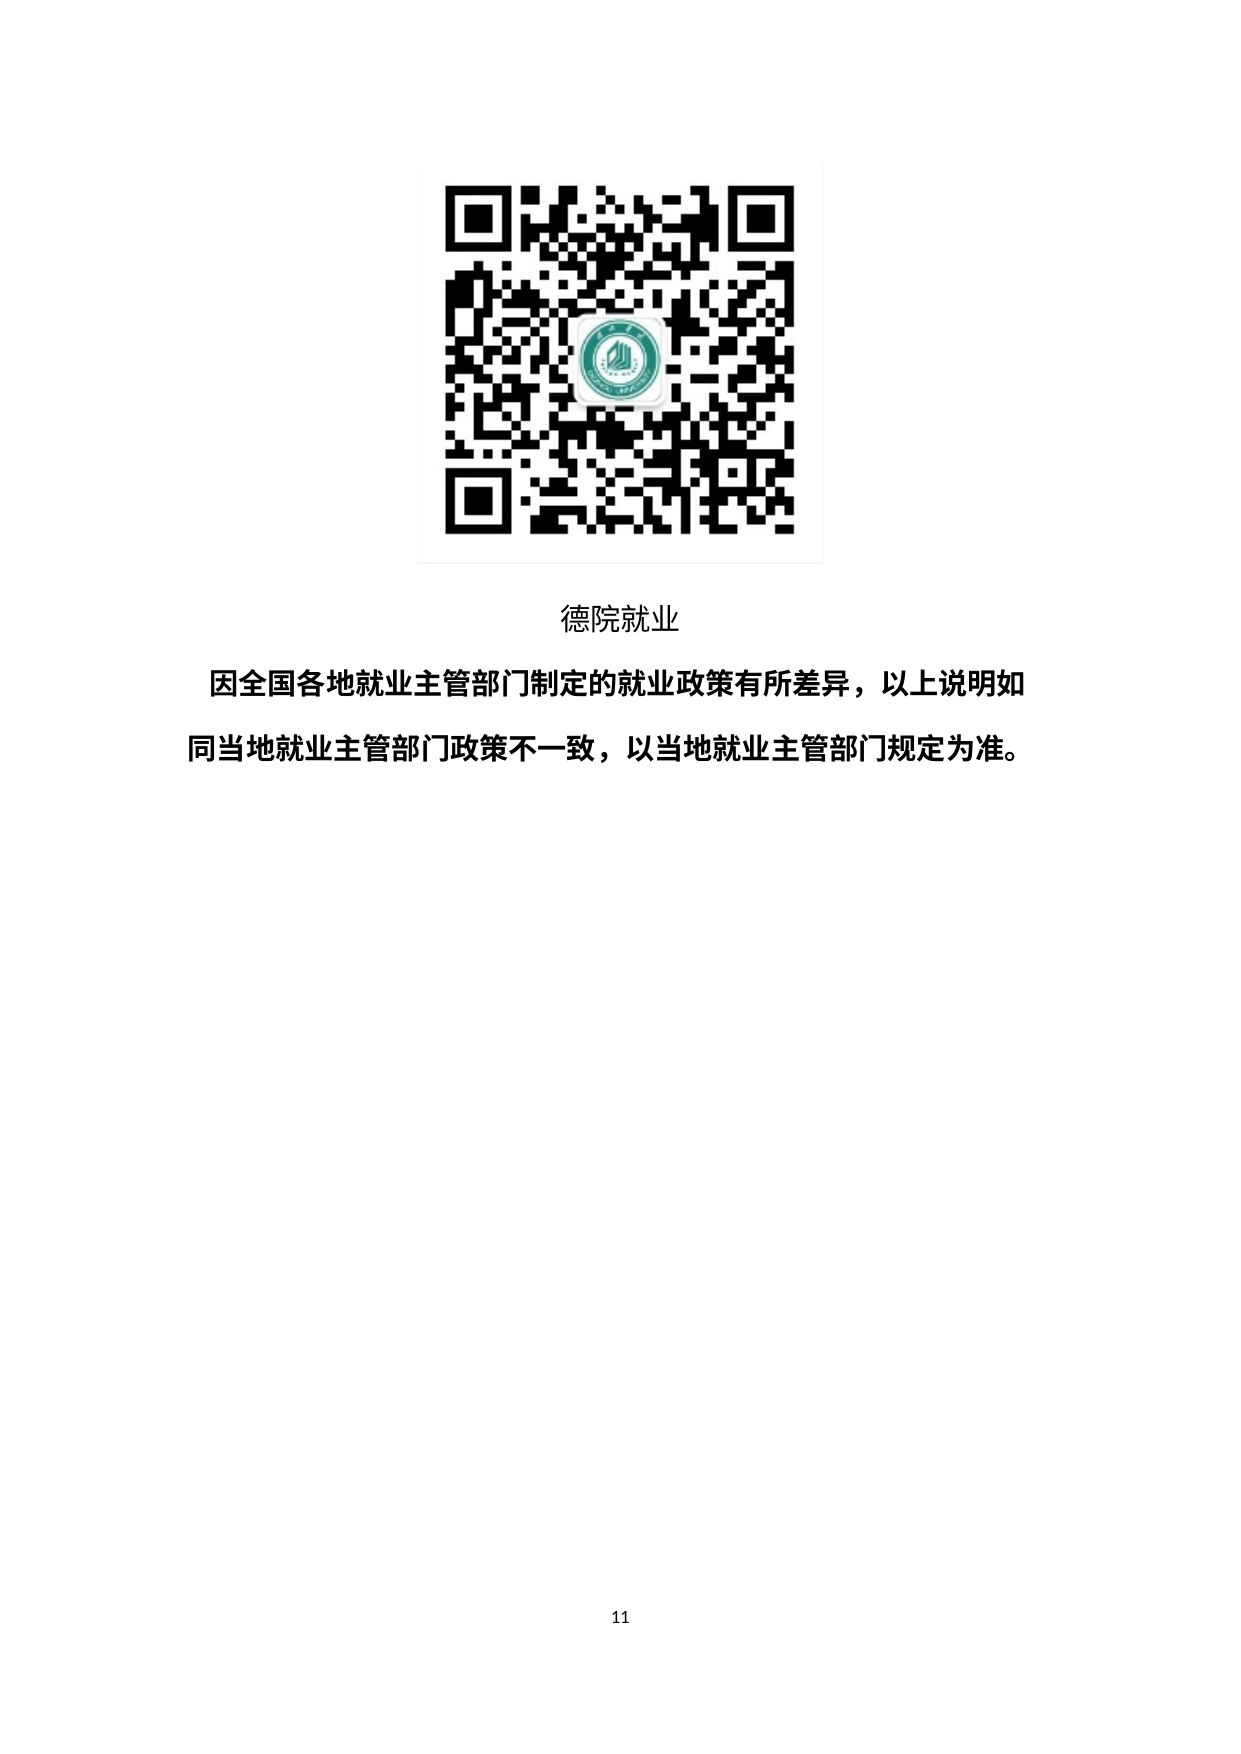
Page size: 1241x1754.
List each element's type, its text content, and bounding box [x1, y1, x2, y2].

text 因全国各地就业主管部门制定的就业政策有所差异，以上说明如同当地就业主管部门政策不一致，以当地就业主管部门规定为准。 [187, 649, 1053, 779]
picture [417, 162, 824, 564]
text 德院就业 [187, 584, 1053, 649]
